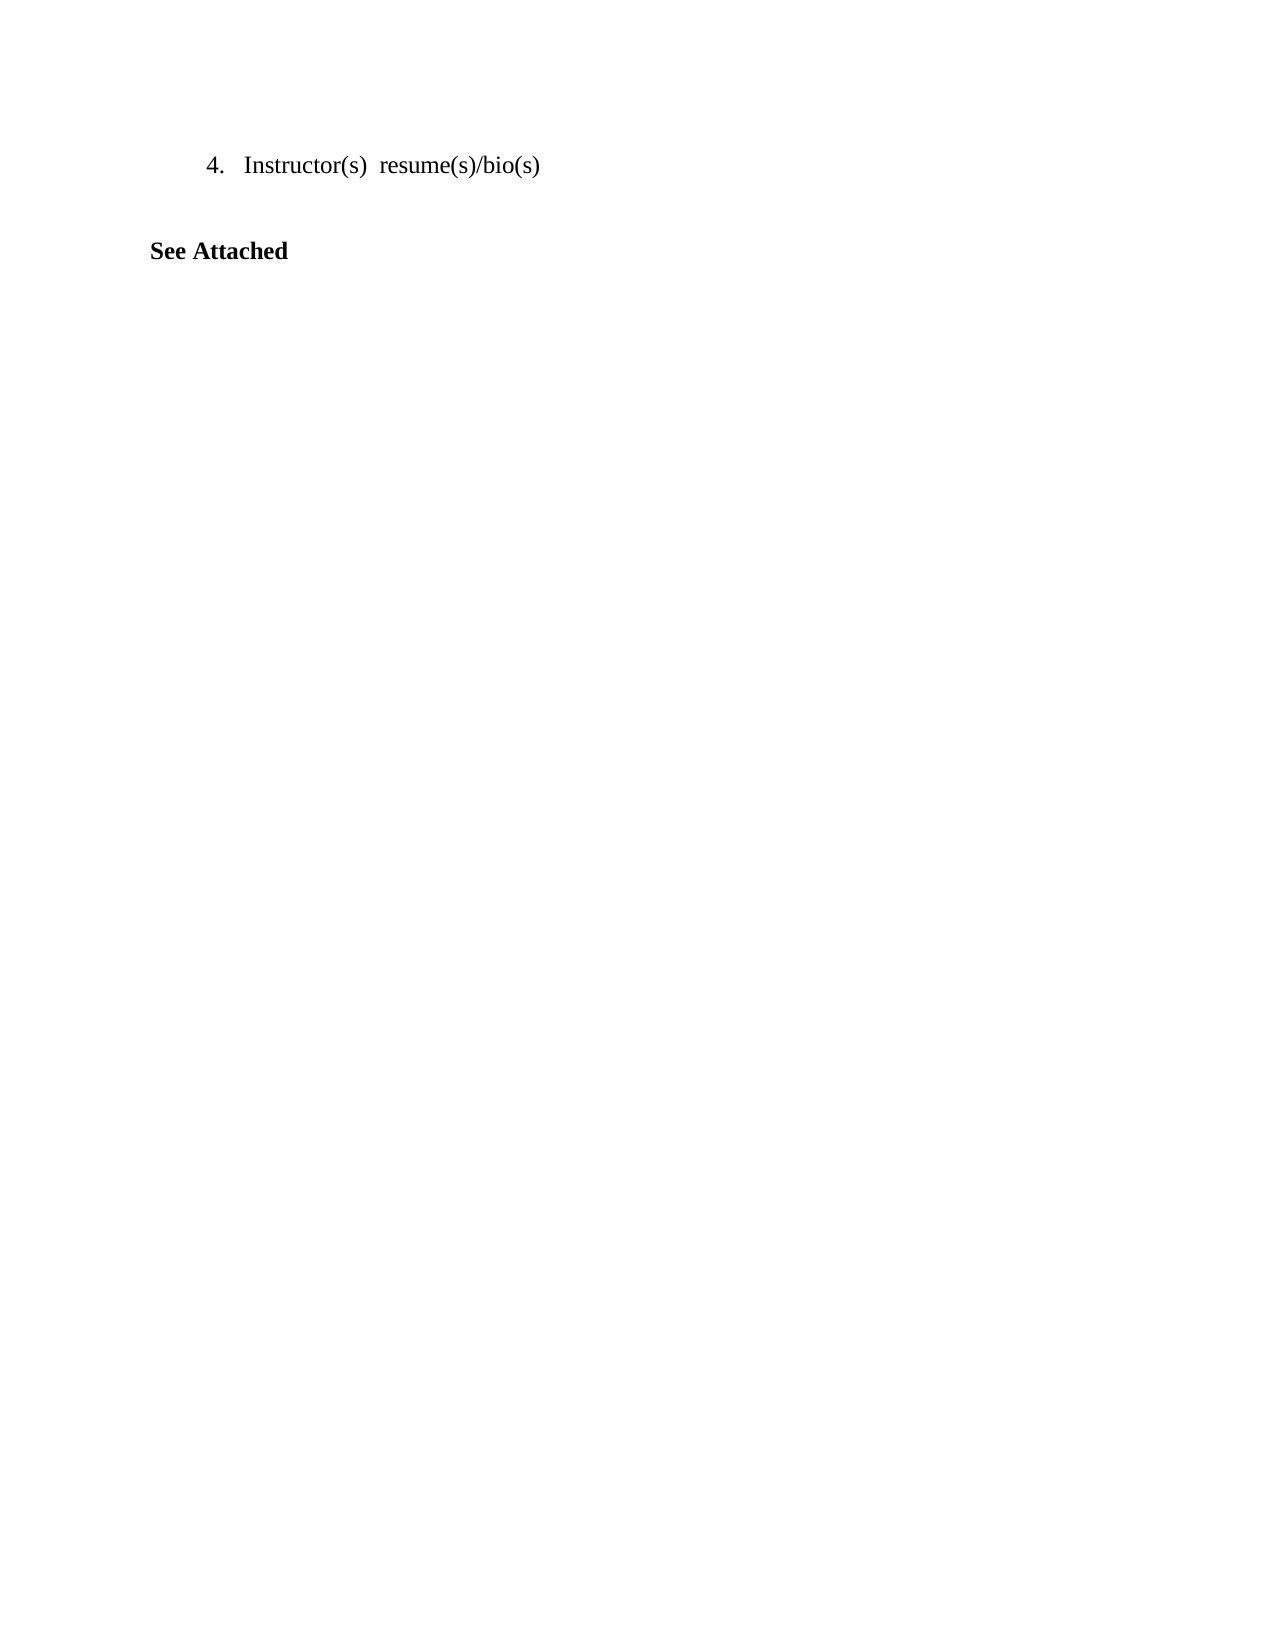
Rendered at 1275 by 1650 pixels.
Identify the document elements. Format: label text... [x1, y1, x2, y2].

list Instructor(s) resume(s)/bio(s) [206, 150, 1244, 179]
text See Attached [150, 236, 1244, 265]
